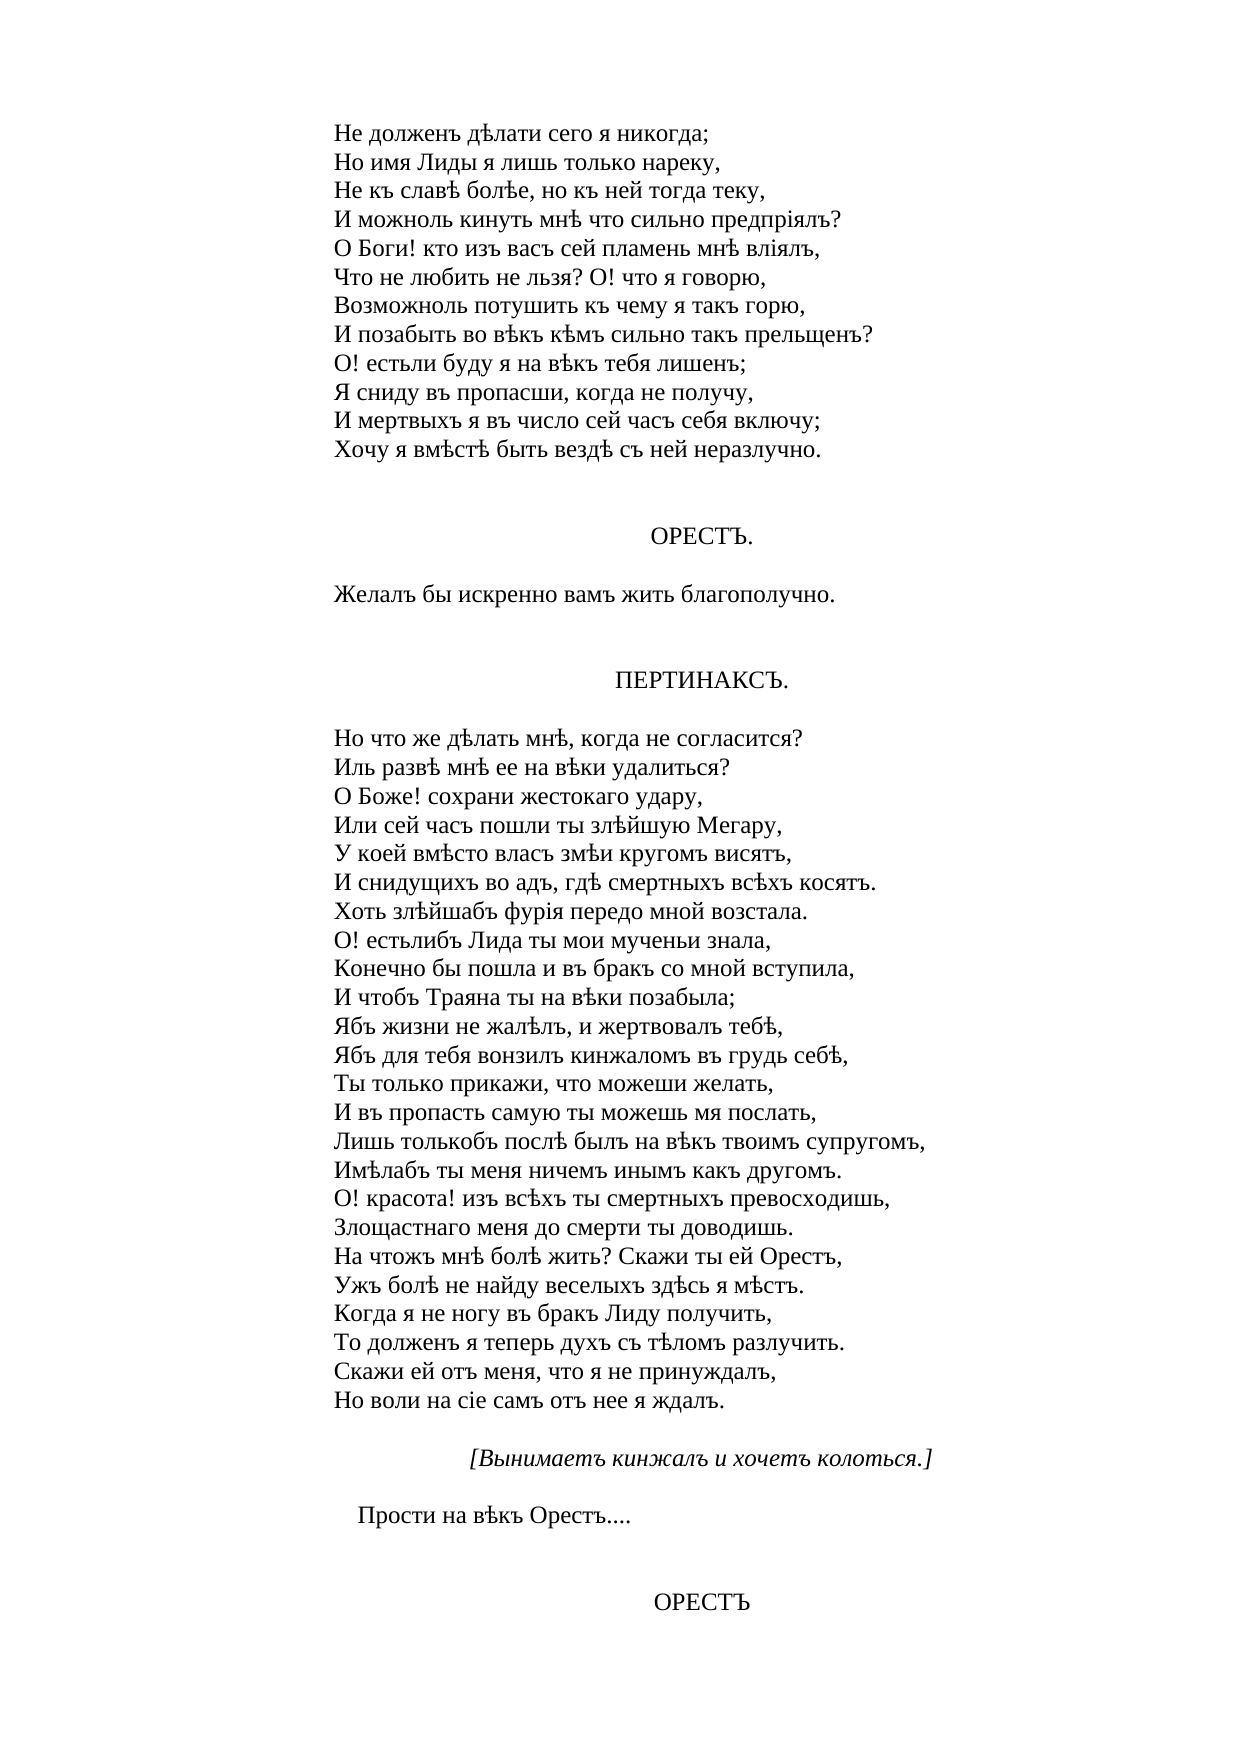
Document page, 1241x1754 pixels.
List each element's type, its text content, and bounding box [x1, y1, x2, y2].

text ПЕРТИНАКСЪ. [252, 666, 1152, 694]
text Имѣлабъ ты меня ничемъ инымъ какъ другомъ. [252, 1155, 1152, 1183]
text Но что же дѣлать мнѣ, когда не согласится? [252, 723, 1152, 752]
text Иль развѣ мнѣ ее на вѣки удалиться? [252, 752, 1152, 781]
text И можноль кинуть мнѣ что сильно предпріялъ? [252, 204, 1152, 233]
text Но воли на сіе самъ отъ нее я ждалъ. [252, 1385, 1152, 1413]
text О! красота! изъ всѣхъ ты смертныхъ превосходишь, [252, 1183, 1152, 1212]
text Ябъ для тебя вонзилъ кинжаломъ въ грудь себѣ, [252, 1040, 1152, 1068]
text Хочу я вмѣстѣ быть вездѣ съ ней неразлучно. [252, 434, 1152, 463]
text Хоть злѣйшабъ фурія передо мной возстала. [252, 896, 1152, 925]
text Или сей часъ пошли ты злѣйшую Мегару, [252, 810, 1152, 838]
text Но имя Лиды я лишь только нареку, [252, 147, 1152, 176]
text И чтобъ Траяна ты на вѣки позабыла; [252, 982, 1152, 1011]
text О! естьли буду я на вѣкъ тебя лишенъ; [252, 348, 1152, 377]
text ОРЕСТЪ. [252, 521, 1152, 550]
text Что не любить не льзя? О! что я говорю, [252, 262, 1152, 291]
text О Боже! сохрани жестокаго удару, [252, 781, 1152, 810]
text И мертвыхъ я въ число сей часъ себя включу; [252, 406, 1152, 434]
text На чтожъ мнѣ болѣ жить? Скажи ты ей Орестъ, [252, 1241, 1152, 1270]
text Злощастнаго меня до смерти ты доводишь. [252, 1212, 1152, 1241]
text И въ пропасть самую ты можешь мя послать, [252, 1097, 1152, 1126]
text Возможноль потушить къ чему я такъ горю, [252, 291, 1152, 319]
text Я сниду въ пропасши, когда не получу, [252, 377, 1152, 406]
text Конечно бы пошла и въ бракъ со мной вступила, [252, 953, 1152, 982]
text О Боги! кто изъ васъ сей пламень мнѣ вліялъ, [252, 233, 1152, 262]
text ОРЕСТЪ [252, 1587, 1152, 1616]
text Не къ славѣ болѣе, но къ ней тогда теку, [252, 176, 1152, 204]
text Скажи ей отъ меня, что я не принуждалъ, [252, 1356, 1152, 1385]
text И снидущихъ во адъ, гдѣ смертныхъ всѣхъ косятъ. [252, 867, 1152, 896]
text Ужъ болѣ не найду веселыхъ здѣсь я мѣстъ. [252, 1270, 1152, 1298]
text О! естьлибъ Лида ты мои мученьи знала, [252, 925, 1152, 953]
text Не долженъ дѣлати сего я никогда; [252, 118, 1152, 147]
text Лишь толькобъ послѣ былъ на вѣкъ твоимъ супругомъ, [252, 1126, 1152, 1155]
text Ябъ жизни не жалѣлъ, и жертвовалъ тебѣ, [252, 1011, 1152, 1040]
text У коей вмѣсто власъ змѣи кругомъ висятъ, [252, 838, 1152, 867]
text [Вынимаетъ кинжалъ и хочетъ колоться.] [252, 1443, 1152, 1471]
text И позабыть во вѣкъ кѣмъ сильно такъ прельщенъ? [252, 319, 1152, 348]
text Когда я не ногу въ бракъ Лиду получить, [252, 1298, 1152, 1327]
text Желалъ бы искренно вамъ жить благополучно. [252, 579, 1152, 608]
text То долженъ я теперь духъ съ тѣломъ разлучить. [252, 1327, 1152, 1356]
text Прости на вѣкъ Орестъ.... [252, 1501, 1152, 1529]
text Ты только прикажи, что можеши желать, [252, 1068, 1152, 1097]
